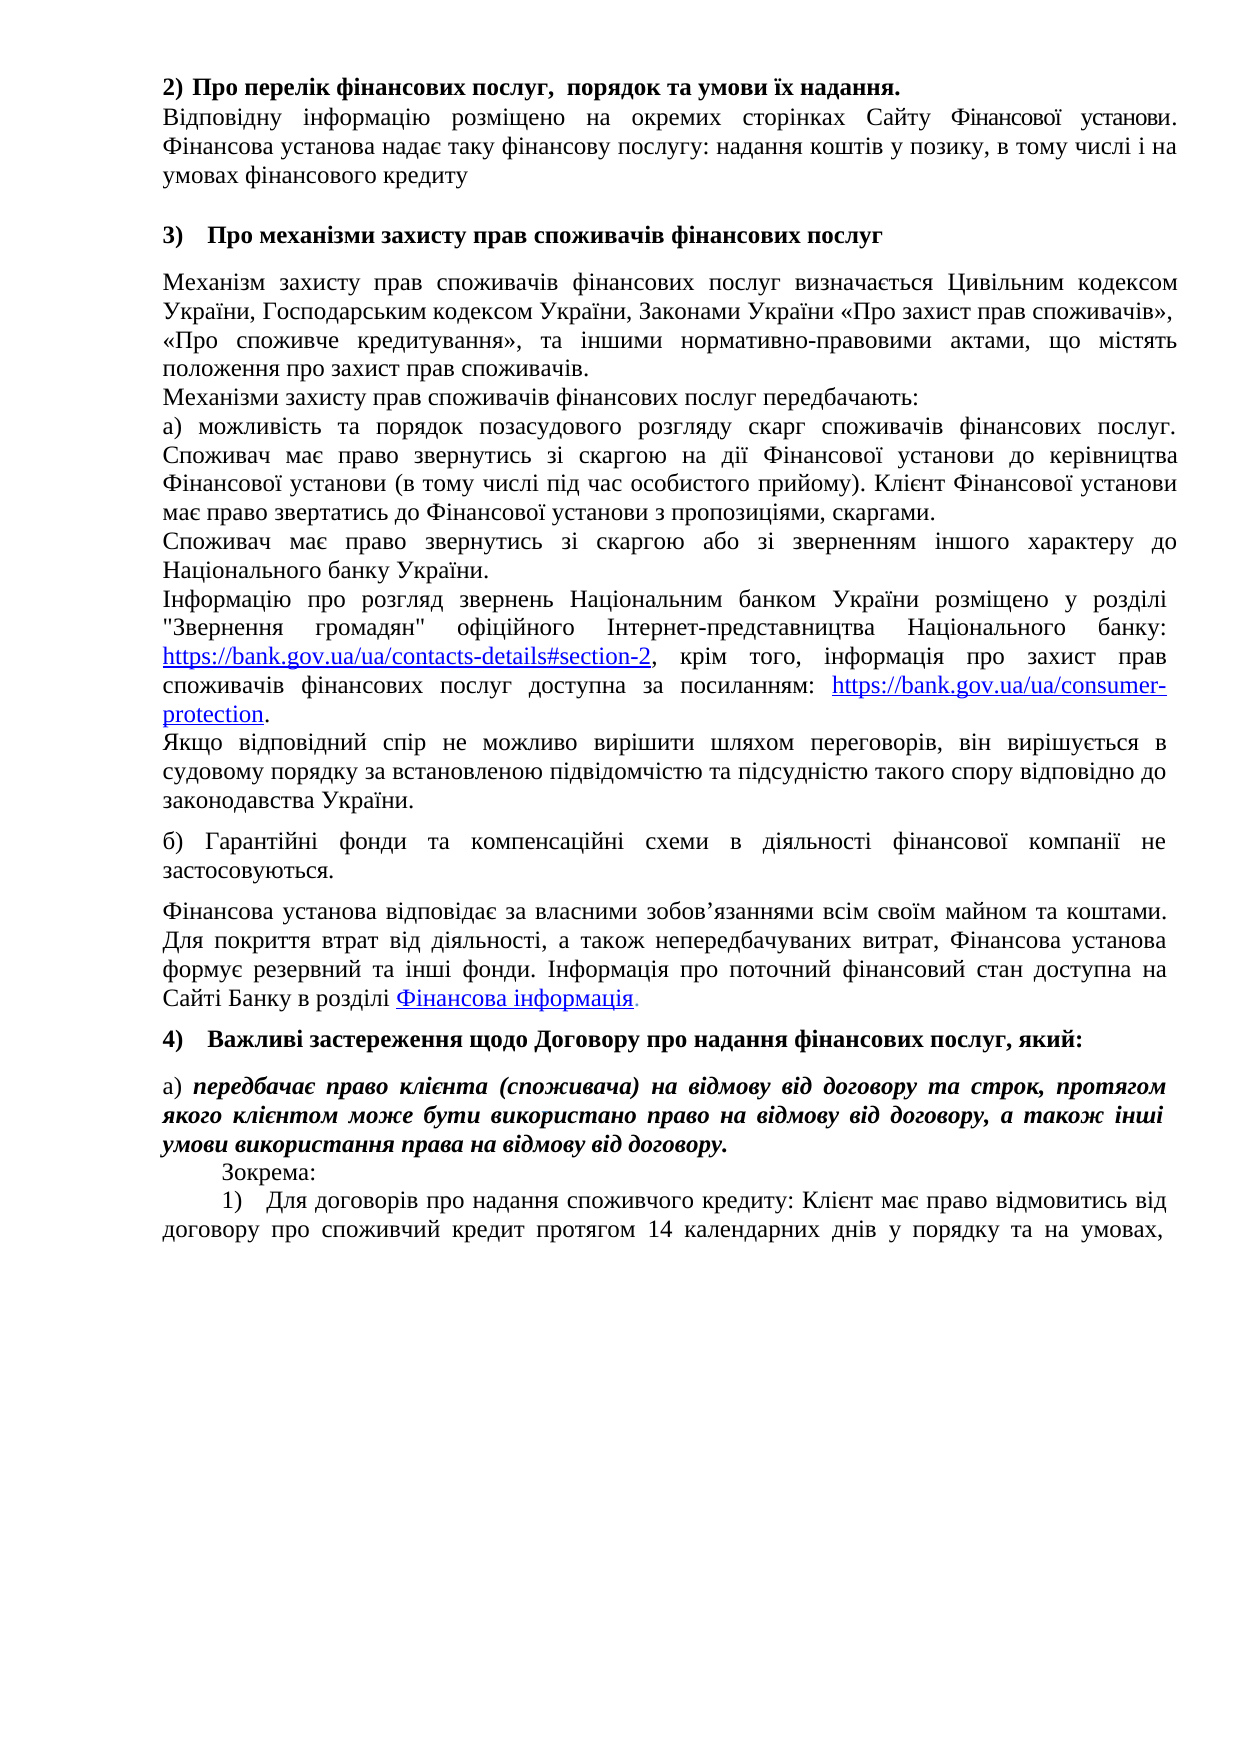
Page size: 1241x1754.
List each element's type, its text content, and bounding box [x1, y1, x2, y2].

text Якщо відповідний спір не можливо вирішити шляхом переговорів, він вирішується в судовому порядку за встановленою підвідомчістю та підсудністю такого спору відповідно до законодавства України. [162, 727, 1167, 814]
text а) можливість та порядок позасудового розгляду скарг споживачів фінансових послуг. Споживач має право звернутись зі скаргою на дії Фінансової установи до керівництва Фінансової установи (в тому числі під час особистого прийому). Клієнт Фінансової установи має право звертатись до Фінансової установи з пропозиціями, скаргами. [162, 411, 1178, 526]
text Механізми захисту прав споживачів фінансових послуг передбачають: [162, 382, 1178, 411]
subtitle Важливі застереження щодо Договору про надання фінансових послуг, який: [162, 1024, 1178, 1053]
text Зокрема: [221, 1158, 1178, 1186]
text Відповідну інформацію розміщено на окремих сторінках Сайту Фінансової установи. Фінансова установа надає таку фінансову послугу: надання коштів у позику, в тому числі і на умовах фінансового кредиту [162, 102, 1178, 189]
text «Про споживче кредитування», та іншими нормативно-правовими актами, що містять положення про захист прав споживачів. [162, 325, 1178, 382]
text Інформацію про розгляд звернень Національним банком України розміщено у розділі "Звернення громадян" офіційного Інтернет-представництва Національного банку: https://bank.gov.ua/ua/contacts-details#section-2, крім того, інформація про захист прав споживачів фінансових послуг доступна за посиланням: https://bank.gov.ua/ua/consumer- protection. [162, 584, 1167, 727]
text Фінансова установа відповідає за власними зобов’язаннями всім своїм майном та коштами. Для покриття втрат від діяльності, а також непередбачуваних витрат, Фінансова установа формує резервний та інші фонди. Інформація про поточний фінансовий стан доступна на Сайті Банку в розділі Фінансова інформація. [162, 896, 1167, 1011]
subtitle Про механізми захисту прав споживачів фінансових послуг [162, 220, 1178, 249]
subtitle Про перелік фінансових послуг, порядок та умови їх надання. [162, 72, 1178, 100]
list Для договорів про надання споживчого кредиту: Клієнт має право відмовитись від договору про споживчий кредит протягом 14 календарних днів у порядку та на умовах, [162, 1186, 1167, 1243]
text Споживач має право звернутись зі скаргою або зі зверненням іншого характеру до Національного банку України. [162, 526, 1178, 584]
subtitle а) передбачає право клієнта (споживача) на відмову від договору та строк, протягом якого клієнтом може бути використано право на відмову від договору, а також інші умови використання права на відмову від договору. [162, 1071, 1167, 1158]
text Механізм захисту прав споживачів фінансових послуг визначається Цивільним кодексом України, Господарським кодексом України, Законами України «Про захист прав споживачів», [162, 267, 1178, 325]
text б) Гарантійні фонди та компенсаційні схеми в діяльності фінансової компанії не застосовуються. [162, 826, 1167, 884]
